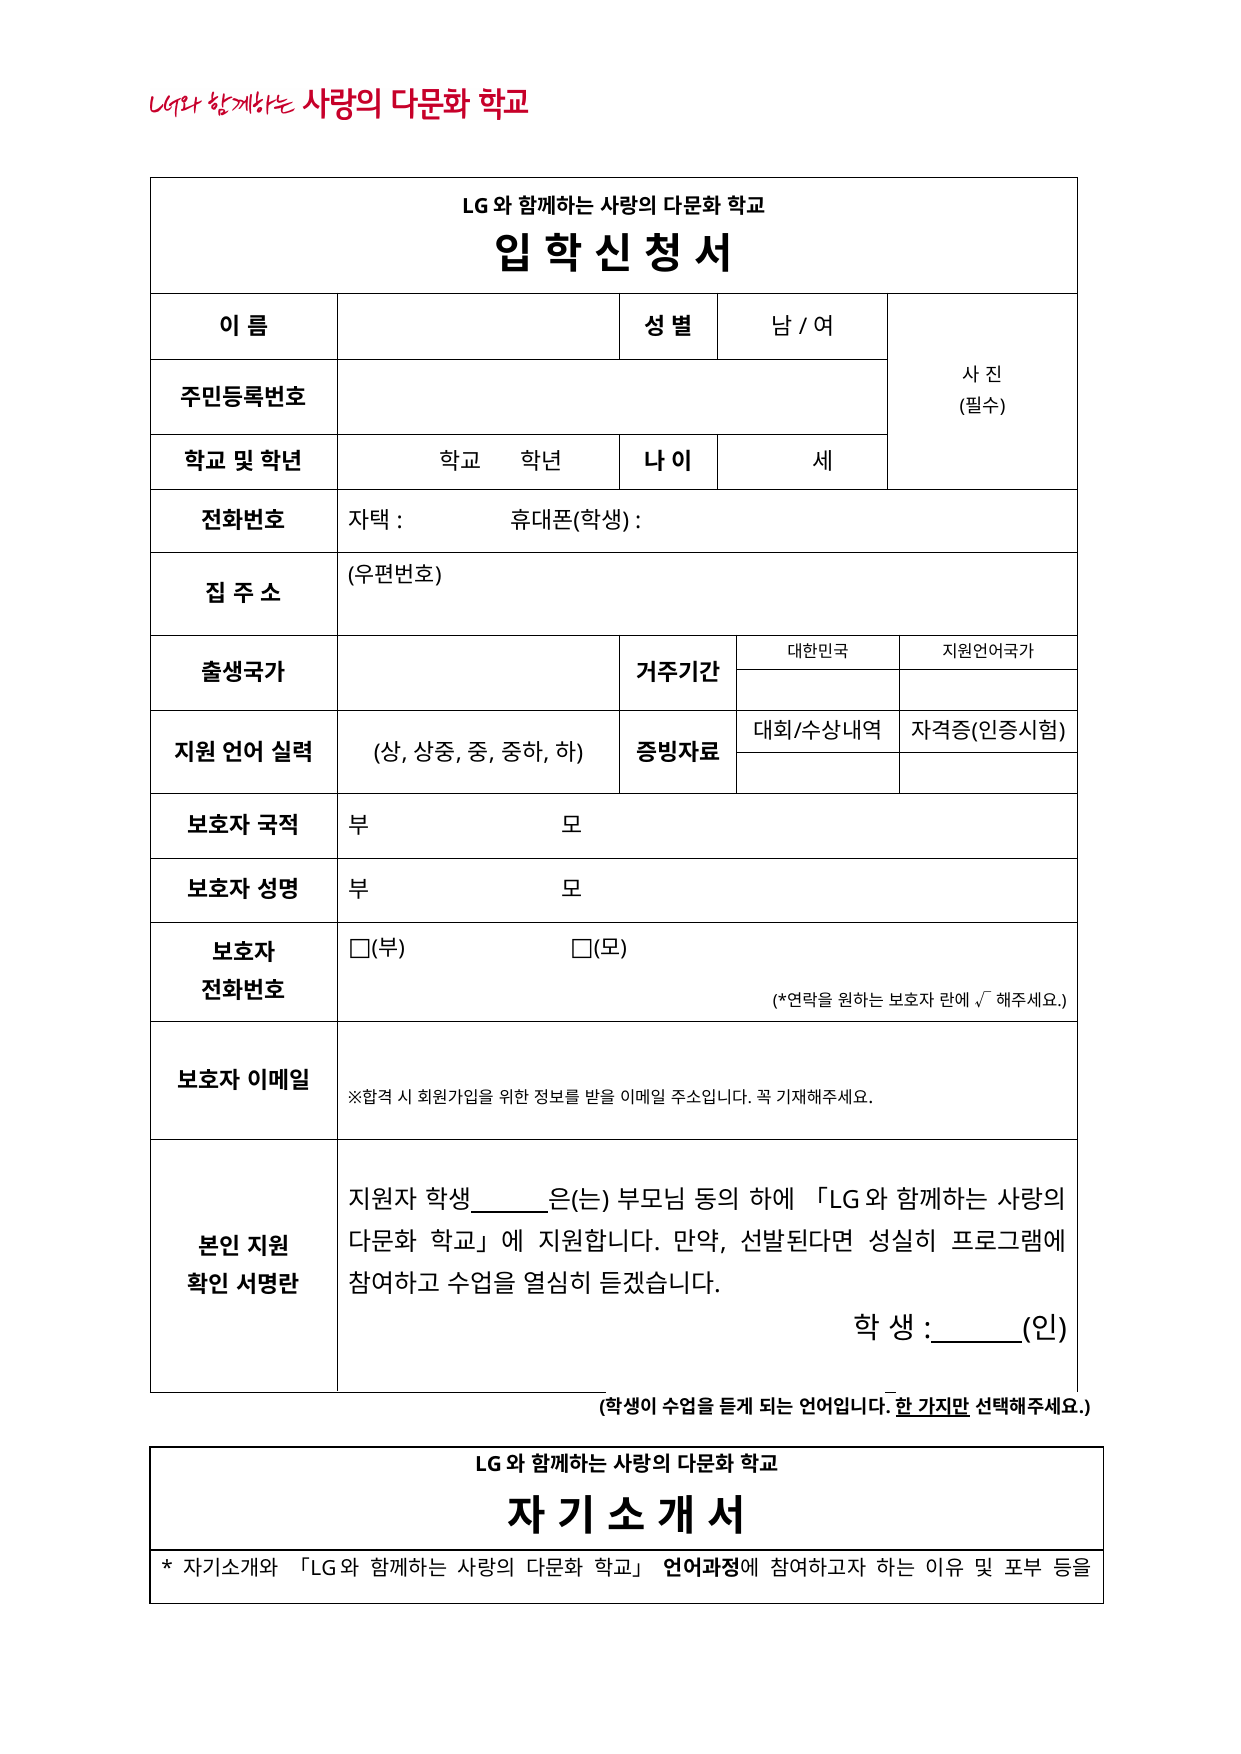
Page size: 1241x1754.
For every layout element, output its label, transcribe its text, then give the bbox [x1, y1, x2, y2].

table_cell 대회/수상내역 [737, 711, 899, 752]
table_cell 보호자 국적 [151, 794, 337, 857]
table_cell 출생국가 [151, 636, 337, 710]
table_cell 본인 지원 확인 서명란 [151, 1140, 337, 1391]
text (학생이 수업을 듣게 되는 언어입니다. 한 가지만 선택해주세요.) [150, 1393, 606, 1419]
table_cell □(부) □(모) (*연락을 원하는 보호자 란에 √ 해주세요.) [338, 923, 1077, 1021]
table_cell 자격증(인증시험) [900, 711, 1077, 752]
table_cell 전화번호 [151, 490, 337, 552]
table_cell [338, 294, 619, 359]
table_cell 보호자 전화번호 [151, 923, 337, 1021]
table_cell 대한민국 [737, 636, 899, 669]
table_cell 사 진 (필수) [888, 294, 1077, 489]
table_cell 세 [718, 435, 887, 489]
table_cell [338, 360, 887, 434]
table_cell 남 / 여 [718, 294, 887, 359]
table_cell 집 주 소 [151, 553, 337, 634]
table_cell 지원언어국가 [900, 636, 1077, 669]
table_cell [338, 636, 619, 710]
table_cell (우편번호) [338, 553, 1077, 634]
table_cell 학교 및 학년 [151, 435, 337, 489]
table_cell 부 모 [338, 794, 1077, 857]
table_cell 보호자 이메일 [151, 1022, 337, 1138]
table_header LG와 함께하는 사랑의 다문화 학교 자 기 소 개 서 [151, 1448, 1103, 1549]
table_cell 거주기간 [620, 636, 736, 710]
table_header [151, 1551, 1103, 1603]
picture [150, 88, 529, 120]
table_cell [737, 670, 899, 710]
table_cell 성 별 [620, 294, 717, 359]
table_cell 지원 언어 실력 [151, 711, 337, 793]
table_cell ※합격 시 회원가입을 위한 정보를 받을 이메일 주소입니다. 꼭 기재해주세요. [338, 1022, 1077, 1138]
table_cell 이 름 [151, 294, 337, 359]
table_cell 보호자 성명 [151, 859, 337, 922]
table_cell 학교 학년 [338, 435, 619, 489]
table_cell [900, 753, 1077, 793]
table_cell 주민등록번호 [151, 360, 337, 434]
table_cell (상, 상중, 중, 중하, 하) [338, 711, 619, 793]
table_cell 나 이 [620, 435, 717, 489]
table_cell 부 모 [338, 859, 1077, 922]
table_cell 자택 : 휴대폰(학생) : [338, 490, 1077, 552]
table_header LG와 함께하는 사랑의 다문화 학교 입 학 신 청 서 [151, 178, 1077, 292]
table_cell 증빙자료 [620, 711, 736, 793]
table_cell [900, 670, 1077, 710]
table_cell [737, 753, 899, 793]
table_cell 지원자 학생 은(는) 부모님 동의 하에 「LG와 함께하는 사랑의 다문화 학교」에 지원합니다. 만약, 선발된다면 성실히 프로그램에 참여하고 수업을 열심히 듣겠습니다. 학 생 : (인) [338, 1140, 1077, 1391]
